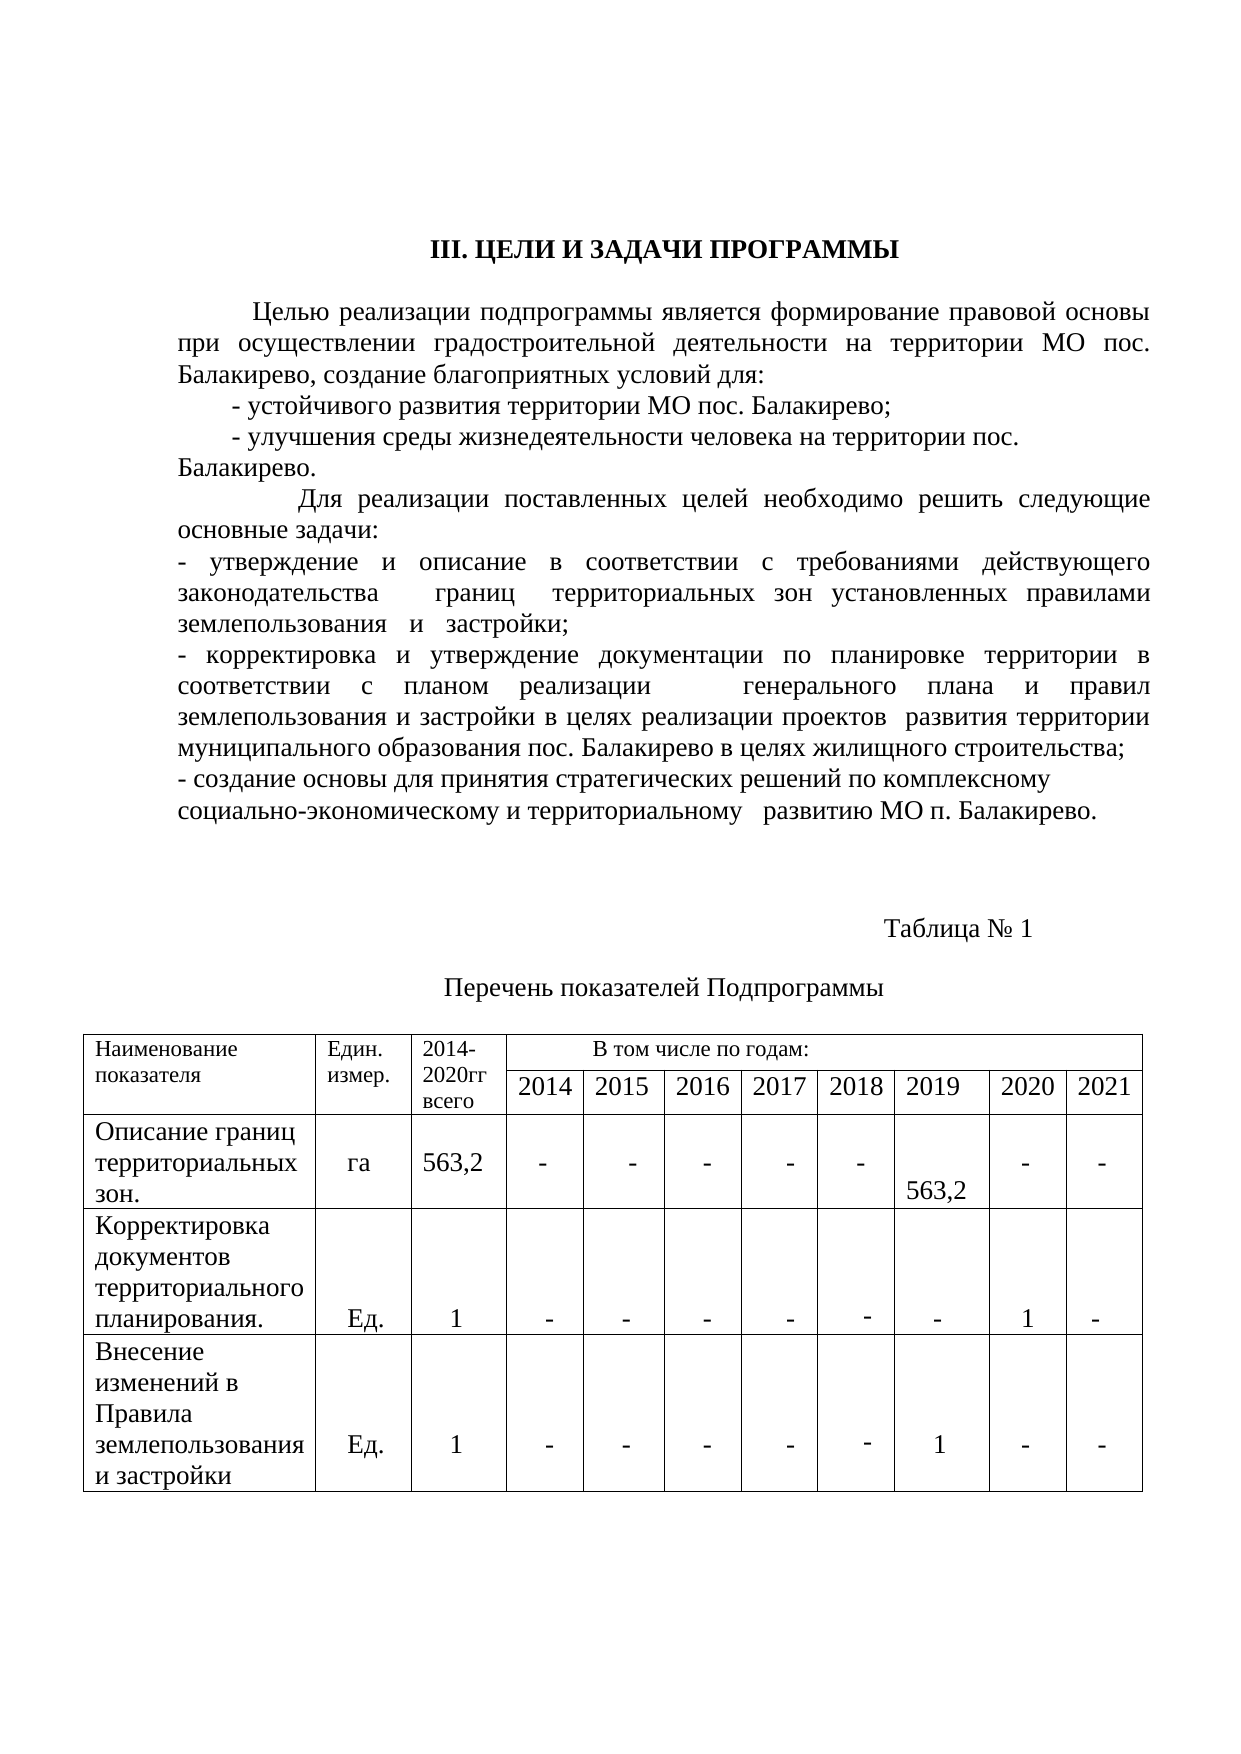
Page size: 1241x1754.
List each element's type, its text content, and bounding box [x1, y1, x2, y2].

table_cell Корректировка документов территориального планирования. [84, 1209, 315, 1334]
table_cell - [507, 1335, 583, 1491]
text - устойчивого развития территории МО пос. Балакирево; [177, 389, 1152, 420]
table_cell - [990, 1115, 1066, 1208]
table_cell Внесение изменений в Правила землепользования и застройки [84, 1335, 315, 1491]
table_cell 563,2 [412, 1115, 506, 1208]
text Таблица № 1 [140, 912, 1152, 943]
table_cell Ед. [316, 1209, 411, 1334]
table_cell 2014 [507, 1071, 583, 1114]
table_cell Описание границ территориальных зон. [84, 1115, 315, 1208]
table_cell Ед. [316, 1335, 411, 1491]
table_cell 1 [412, 1335, 506, 1491]
table_cell - [990, 1335, 1066, 1491]
table_cell 2021 [1067, 1071, 1142, 1114]
table_cell - [507, 1115, 583, 1208]
text Целью реализации подпрограммы является формирование правовой основы при осуществлении градостроительной деятельности на территории МО пос. Балакирево, создание благоприятных условий для: [177, 295, 1152, 389]
table_cell 2015 [584, 1071, 664, 1114]
table_header В том числе по годам: [507, 1035, 1142, 1069]
table_header Един. измер. [316, 1035, 411, 1114]
text Для реализации поставленных целей необходимо решить следующие основные задачи: [177, 482, 1152, 544]
table_cell 2019 [895, 1071, 989, 1114]
table_cell - [665, 1335, 741, 1491]
table_cell - [818, 1335, 894, 1491]
table_cell 1 [990, 1209, 1066, 1334]
table_header Наименование показателя [84, 1035, 315, 1114]
table_cell - [818, 1209, 894, 1334]
table_cell 2016 [665, 1071, 741, 1114]
table_cell га [316, 1115, 411, 1208]
table_cell - [584, 1335, 664, 1491]
table_cell - [1067, 1115, 1142, 1208]
table_cell - [584, 1115, 664, 1208]
text - утверждение и описание в соответствии с требованиями действующего законодательства границ территориальных зон установленных правилами землепользования и застройки; - корректировка и утверждение документации по планировке территории в соответствии с планом реализации генерального плана и правил землепользования и застройки в целях реализации проектов развития территории муниципального образования пос. Балакирево в целях жилищного строительства; [177, 544, 1152, 763]
table_cell - [665, 1115, 741, 1208]
table_cell 2020 [990, 1071, 1066, 1114]
text - улучшения среды жизнедеятельности человека на территории пос. Балакирево. [177, 420, 1152, 482]
table_cell - [1067, 1209, 1142, 1334]
table_cell 2018 [818, 1071, 894, 1114]
table_cell - [1067, 1335, 1142, 1491]
table_cell 2017 [742, 1071, 817, 1114]
table_cell - [665, 1209, 741, 1334]
text III. ЦЕЛИ И ЗАДАЧИ ПРОГРАММЫ [177, 233, 1152, 264]
table_cell - [895, 1209, 989, 1334]
table_cell 1 [412, 1209, 506, 1334]
text Перечень показателей Подпрограммы [140, 971, 1152, 1002]
table_cell - [742, 1209, 817, 1334]
table_cell 563,2 [895, 1115, 989, 1208]
table_cell - [584, 1209, 664, 1334]
table_header 2014-2020гг всего [412, 1035, 506, 1114]
table_cell - [742, 1115, 817, 1208]
table_cell - [818, 1115, 894, 1208]
text - создание основы для принятия стратегических решений по комплексному социально-экономическому и территориальному развитию МО п. Балакирево. [177, 763, 1152, 884]
table_cell - [507, 1209, 583, 1334]
table_cell - [742, 1335, 817, 1491]
table_cell 1 [895, 1335, 989, 1491]
